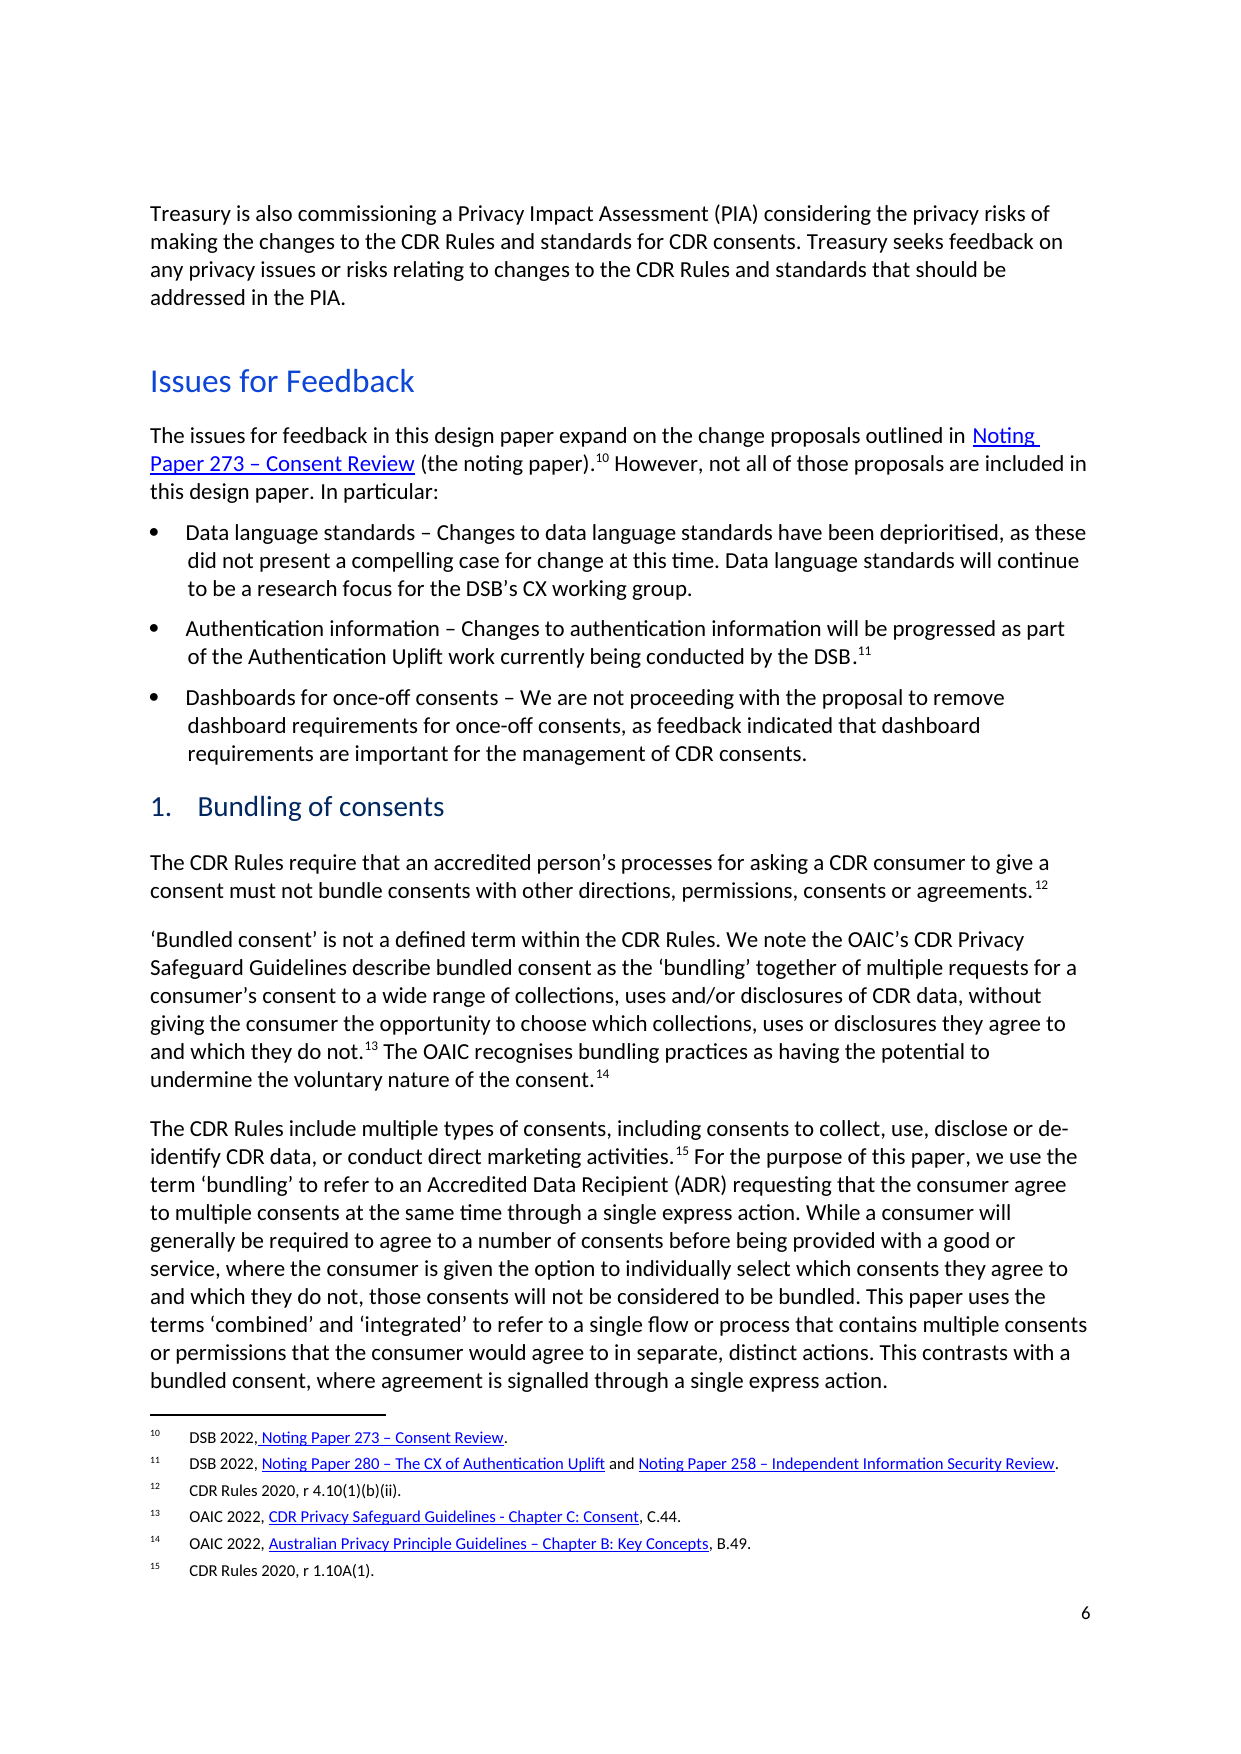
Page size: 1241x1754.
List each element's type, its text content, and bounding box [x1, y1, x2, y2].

text ‘Bundled consent’ is not a defined term within the CDR Rules. We note the OAIC’s CDR Privacy Safeguard Guidelines describe bundled consent as the ‘bundling’ together of multiple requests for a consumer’s consent to a wide range of collections, uses and/or disclosures of CDR data, without giving the consumer the opportunity to choose which collections, uses or disclosures they agree to and which they do not. The OAIC recognises bundling practices as having the potential to undermine the voluntary nature of the consent. [150, 925, 1090, 1093]
text The issues for feedback in this design paper expand on the change proposals outlined in Noting Paper 273 – Consent Review (the noting paper). However, not all of those proposals are included in this design paper. In particular: [150, 421, 1090, 505]
text Authentication information – Changes to authentication information will be progressed as part of the Authentication Uplift work currently being conducted by the DSB. [150, 614, 1090, 670]
subtitle Issues for Feedback [150, 360, 1090, 400]
text Data language standards – Changes to data language standards have been deprioritised, as these did not present a compelling case for change at this time. Data language standards will continue to be a research focus for the DSB’s CX working group. [150, 518, 1090, 602]
subtitle Bundling of consents [150, 788, 1090, 823]
text Treasury is also commissioning a Privacy Impact Assessment (PIA) considering the privacy risks of making the changes to the CDR Rules and standards for CDR consents. Treasury seeks feedback on any privacy issues or risks relating to changes to the CDR Rules and standards that should be addressed in the PIA. [150, 199, 1090, 311]
text The CDR Rules require that an accredited person’s processes for asking a CDR consumer to give a consent must not bundle consents with other directions, permissions, consents or agreements. [150, 848, 1090, 904]
text The CDR Rules include multiple types of consents, including consents to collect, use, disclose or de-identify CDR data, or conduct direct marketing activities. For the purpose of this paper, we use the term ‘bundling’ to refer to an Accredited Data Recipient (ADR) requesting that the consumer agree to multiple consents at the same time through a single express action. While a consumer will generally be required to agree to a number of consents before being provided with a good or service, where the consumer is given the option to individually select which consents they agree to and which they do not, those consents will not be considered to be bundled. This paper uses the terms ‘combined’ and ‘integrated’ to refer to a single flow or process that contains multiple consents or permissions that the consumer would agree to in separate, distinct actions. This contrasts with a bundled consent, where agreement is signalled through a single express action. [150, 1114, 1090, 1394]
text Dashboards for once-off consents – We are not proceeding with the proposal to remove dashboard requirements for once-off consents, as feedback indicated that dashboard requirements are important for the management of CDR consents. [150, 683, 1090, 767]
